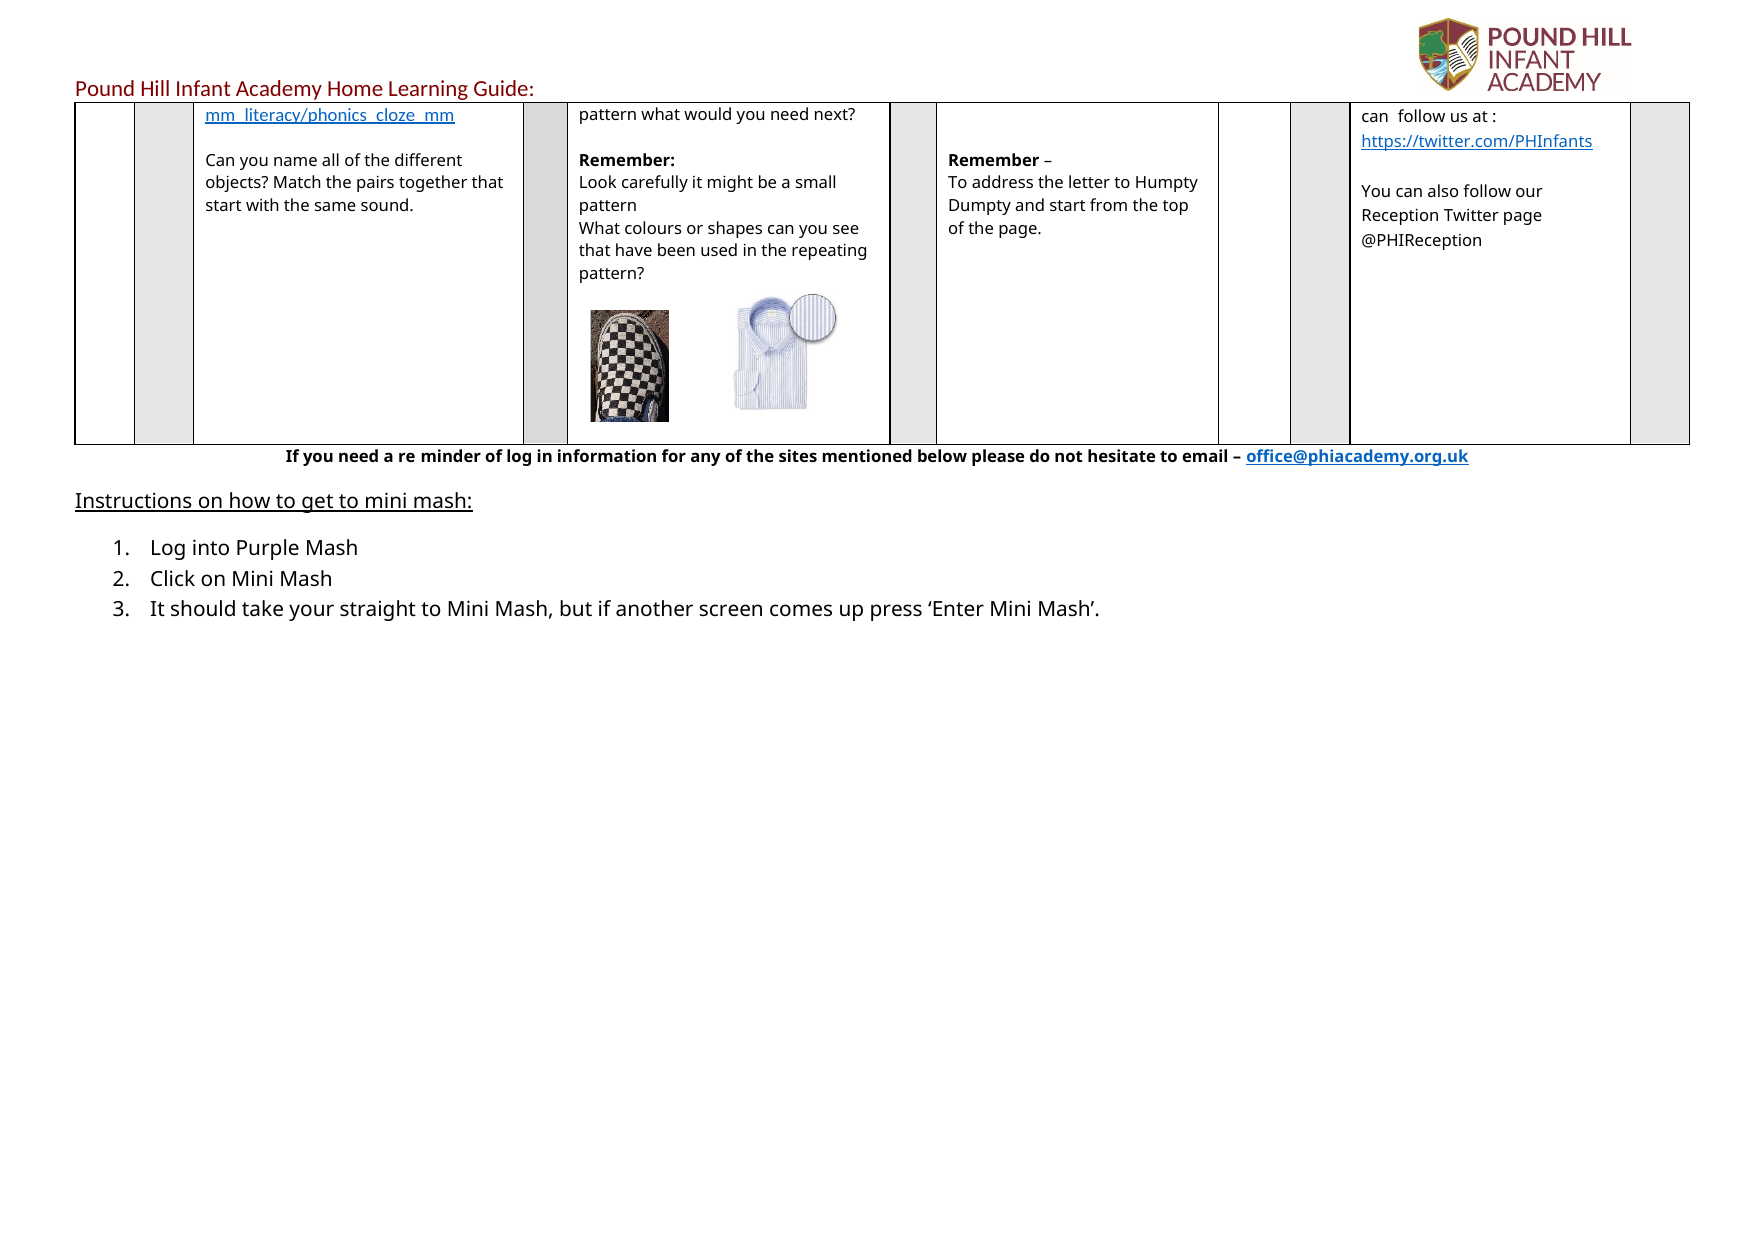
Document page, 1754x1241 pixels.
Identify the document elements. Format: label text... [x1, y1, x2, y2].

picture [723, 293, 839, 416]
list It should take your straight to Mini Mash, but if another screen comes up press ‘Enter Mini Mash’. [112, 594, 1679, 623]
text If you need a re minder of log in information for any of the sites mentioned below please do not hesitate to email – office@phiacademy.org.uk [75, 445, 1679, 467]
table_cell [568, 103, 889, 443]
picture [1418, 18, 1632, 91]
list Click on Mini Mash [112, 564, 1679, 592]
table_cell F [76, 103, 134, 443]
list Log into Purple Mash [112, 533, 1679, 562]
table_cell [1351, 103, 1630, 443]
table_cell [194, 103, 523, 443]
picture [590, 310, 669, 422]
text Instructions on how to get to mini mash: [75, 486, 1679, 514]
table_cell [937, 103, 1218, 443]
